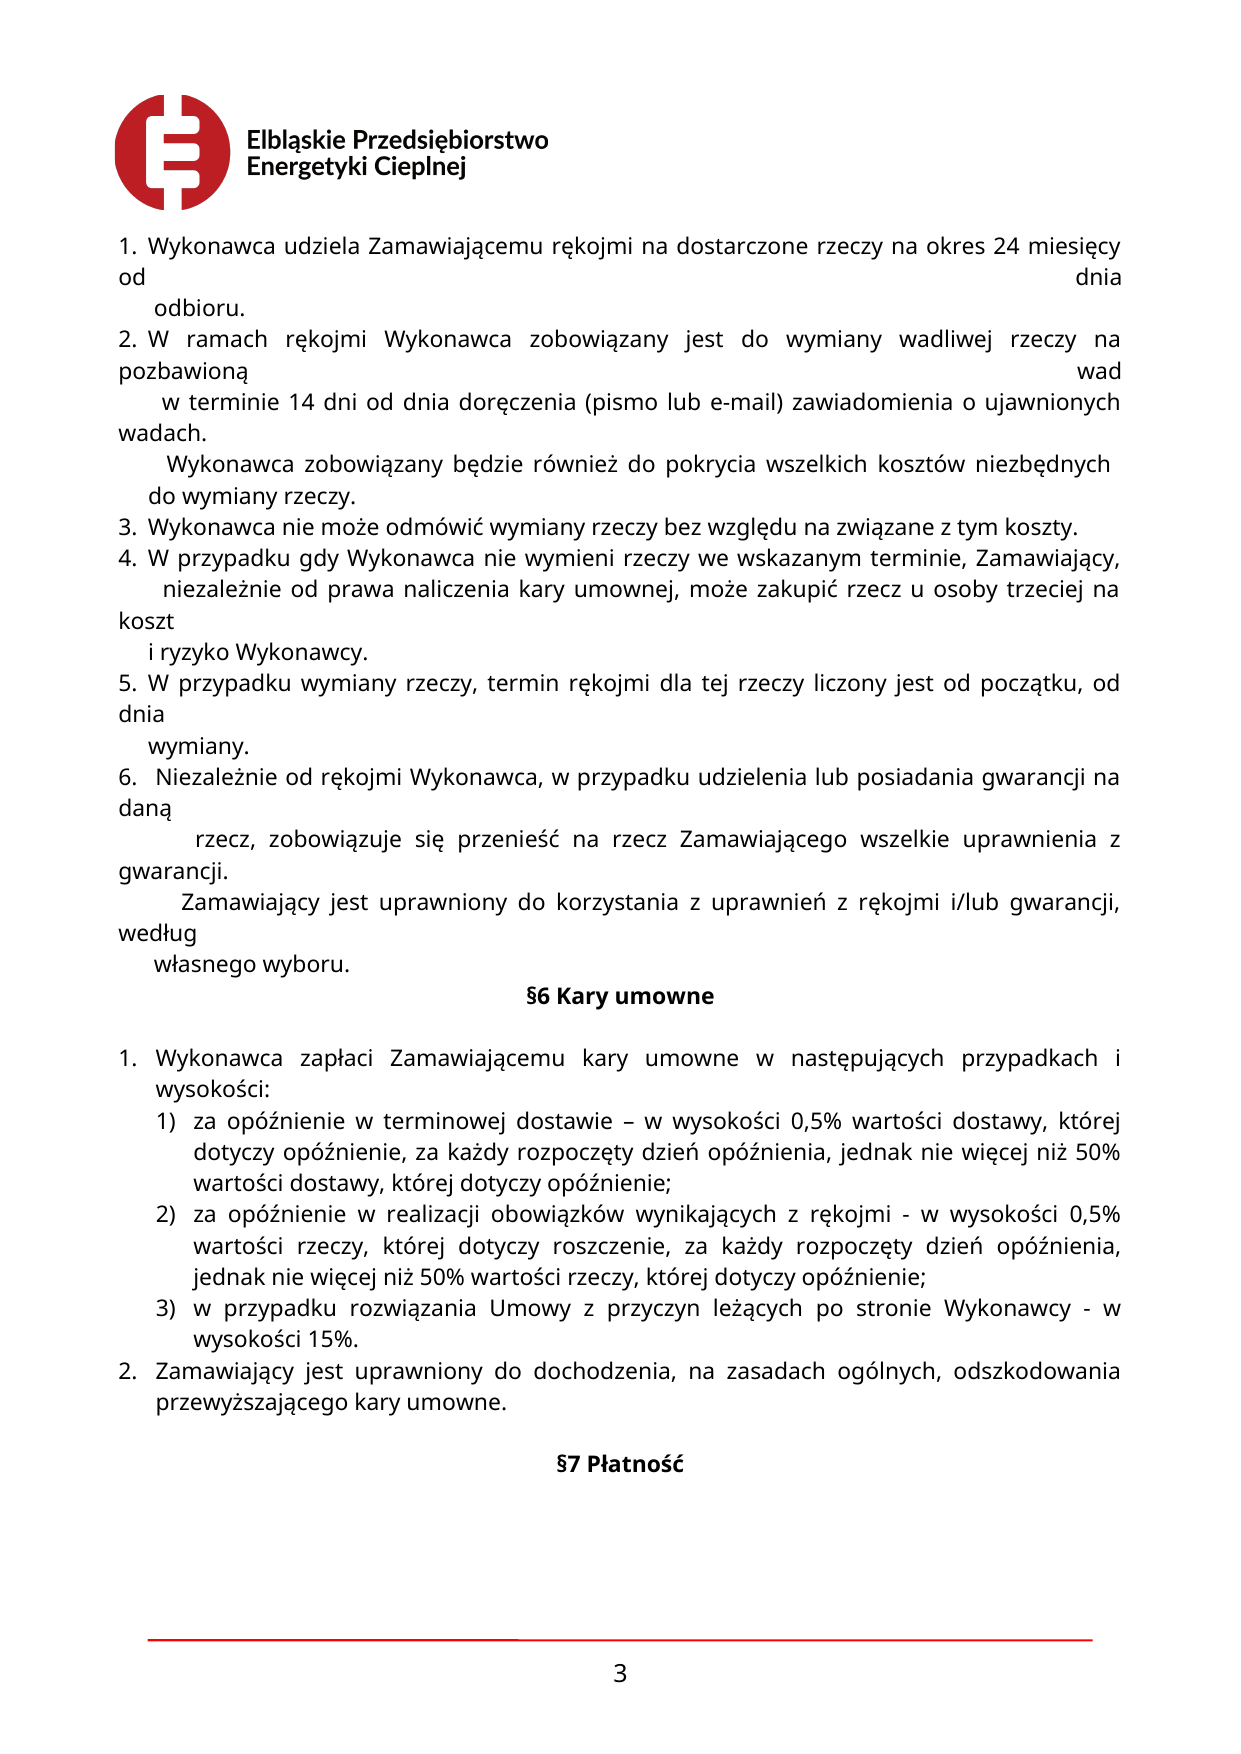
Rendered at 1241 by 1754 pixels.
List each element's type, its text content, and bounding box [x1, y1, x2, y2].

list za opóźnienie w realizacji obowiązków wynikających z rękojmi - w wysokości 0,5% wartości rzeczy, której dotyczy roszczenie, za każdy rozpoczęty dzień opóźnienia, jednak nie więcej niż 50% wartości rzeczy, której dotyczy opóźnienie; [156, 1198, 1122, 1292]
text §6 Kary umowne [118, 979, 1122, 1011]
text 1. Wykonawca zapłaci Zamawiającemu kary umowne w następujących przypadkach i wysokości: [118, 1042, 1122, 1104]
picture [114, 95, 549, 210]
list Niezależnie od rękojmi Wykonawca, w przypadku udzielenia lub posiadania gwarancji na daną rzecz, zobowiązuje się przenieść na rzecz Zamawiającego wszelkie uprawnienia z gwarancji. Zamawiający jest uprawniony do korzystania z uprawnień z rękojmi i/lub gwarancji, według własnego wyboru. [118, 761, 1122, 979]
list W przypadku wymiany rzeczy, termin rękojmi dla tej rzeczy liczony jest od początku, od dnia wymiany. [118, 667, 1122, 761]
list Zamawiający jest uprawniony do dochodzenia, na zasadach ogólnych, odszkodowania przewyższającego kary umowne. [118, 1354, 1122, 1417]
list W ramach rękojmi Wykonawca zobowiązany jest do wymiany wadliwej rzeczy na pozbawioną wad w terminie 14 dni od dnia doręczenia (pismo lub e-mail) zawiadomienia o ujawnionych wadach. Wykonawca zobowiązany będzie również do pokrycia wszelkich kosztów niezbędnych do wymiany rzeczy. [118, 323, 1122, 511]
list Wykonawca nie może odmówić wymiany rzeczy bez względu na związane z tym koszty. [118, 511, 1122, 542]
list za opóźnienie w terminowej dostawie – w wysokości 0,5% wartości dostawy, której dotyczy opóźnienie, za każdy rozpoczęty dzień opóźnienia, jednak nie więcej niż 50% wartości dostawy, której dotyczy opóźnienie; [156, 1104, 1122, 1198]
list w przypadku rozwiązania Umowy z przyczyn leżących po stronie Wykonawcy - w wysokości 15%. [156, 1292, 1122, 1354]
list Wykonawca udziela Zamawiającemu rękojmi na dostarczone rzeczy na okres 24 miesięcy od dnia odbioru. [118, 229, 1122, 323]
list W przypadku gdy Wykonawca nie wymieni rzeczy we wskazanym terminie, Zamawiający, niezależnie od prawa naliczenia kary umownej, może zakupić rzecz u osoby trzeciej na koszt i ryzyko Wykonawcy. [118, 542, 1122, 667]
text §7 Płatność [118, 1448, 1122, 1479]
